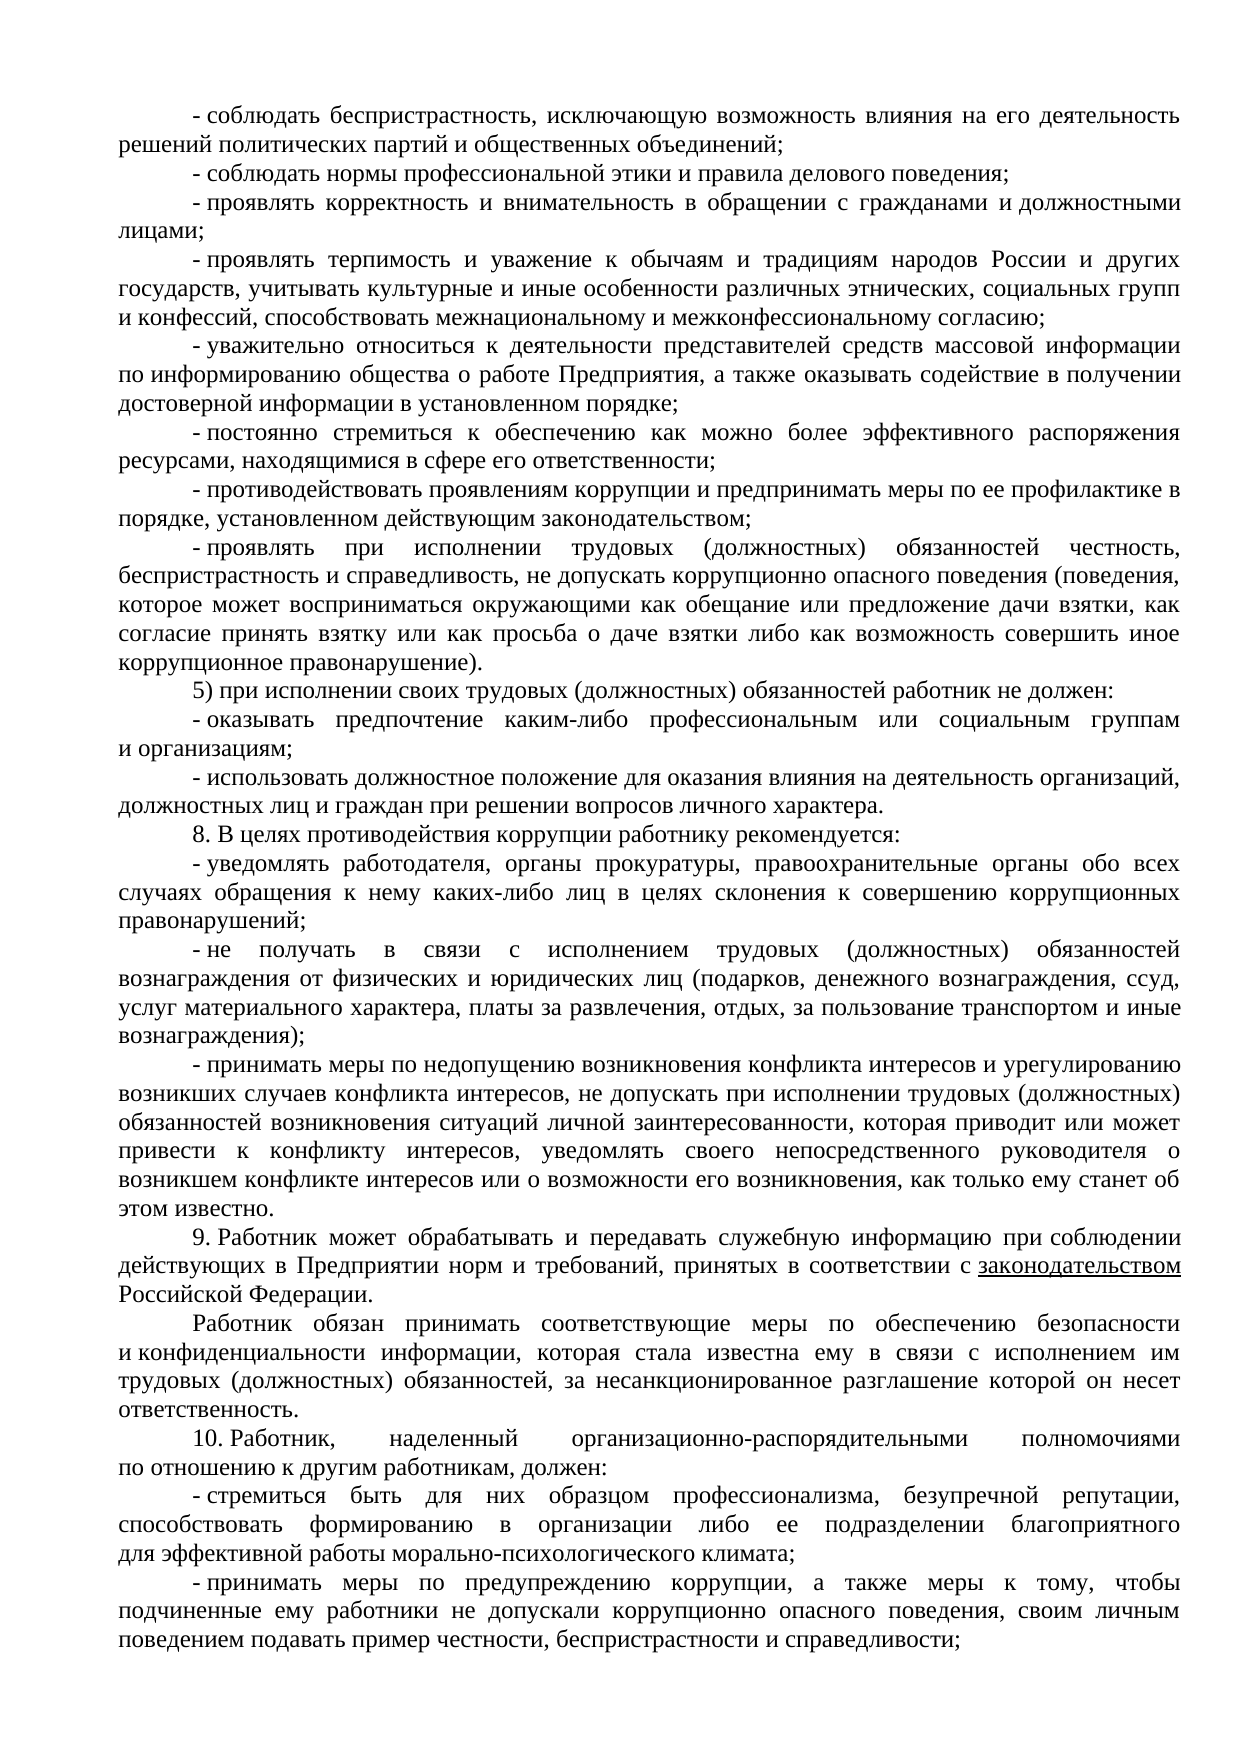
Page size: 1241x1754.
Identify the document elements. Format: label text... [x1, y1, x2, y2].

text - использовать должностное положение для оказания влияния на деятельность организаций, должностных лиц и граждан при решении вопросов личного характера. [118, 762, 1181, 819]
text - уведомлять работодателя, органы прокуратуры, правоохранительные органы обо всех случаях обращения к нему каких-либо лиц в целях склонения к совершению коррупционных правонарушений; [118, 848, 1181, 934]
text - соблюдать беспристрастность, исключающую возможность влияния на его деятельность решений политических партий и общественных объединений; [118, 100, 1181, 158]
text - проявлять терпимость и уважение к обычаям и традициям народов России и других государств, учитывать культурные и иные особенности различных этнических, социальных групп и конфессий, способствовать межнациональному и межконфессиональному согласию; [118, 244, 1181, 330]
text - уважительно относиться к деятельности представителей средств массовой информации по информированию общества о работе Предприятия, а также оказывать содействие в получении достоверной информации в установленном порядке; [118, 330, 1181, 417]
text - постоянно стремиться к обеспечению как можно более эффективного распоряжения ресурсами, находящимися в сфере его ответственности; [118, 417, 1181, 474]
text - стремиться быть для них образцом профессионализма, безупречной репутации, способствовать формированию в организации либо ее подразделении благоприятного для эффективной работы морально-психологического климата; [118, 1480, 1181, 1567]
text 10. Работник, наделенный организационно-распорядительными полномочиями по отношению к другим работникам, должен: [118, 1423, 1181, 1480]
text - принимать меры по недопущению возникновения конфликта интересов и урегулированию возникших случаев конфликта интересов, не допускать при исполнении трудовых (должностных) обязанностей возникновения ситуаций личной заинтересованности, которая приводит или может привести к конфликту интересов, уведомлять своего непосредственного руководителя о возникшем конфликте интересов или о возможности его возникновения, как только ему станет об этом известно. [118, 1049, 1181, 1222]
text 8. В целях противодействия коррупции работнику рекомендуется: [118, 819, 1181, 848]
text - проявлять при исполнении трудовых (должностных) обязанностей честность, беспристрастность и справедливость, не допускать коррупционно опасного поведения (поведения, которое может восприниматься окружающими как обещание или предложение дачи взятки, как согласие принять взятку или как просьба о даче взятки либо как возможность совершить иное коррупционное правонарушение). [118, 532, 1181, 675]
text - противодействовать проявлениям коррупции и предпринимать меры по ее профилактике в порядке, установленном действующим законодательством; [118, 474, 1181, 532]
text Работник обязан принимать соответствующие меры по обеспечению безопасности и конфиденциальности информации, которая стала известна ему в связи с исполнением им трудовых (должностных) обязанностей, за несанкционированное разглашение которой он несет ответственность. [118, 1308, 1181, 1423]
text - оказывать предпочтение каким-либо профессиональным или социальным группам и организациям; [118, 704, 1181, 762]
text - проявлять корректность и внимательность в обращении с гражданами и должностными лицами; [118, 187, 1181, 244]
text - соблюдать нормы профессиональной этики и правила делового поведения; [118, 158, 1181, 187]
text 5) при исполнении своих трудовых (должностных) обязанностей работник не должен: [118, 675, 1181, 704]
text - принимать меры по предупреждению коррупции, а также меры к тому, чтобы подчиненные ему работники не допускали коррупционно опасного поведения, своим личным поведением подавать пример честности, беспристрастности и справедливости; [118, 1567, 1181, 1653]
text 9. Работник может обрабатывать и передавать служебную информацию при соблюдении действующих в Предприятии норм и требований, принятых в соответствии с законодательством Российской Федерации. [118, 1222, 1181, 1308]
text - не получать в связи с исполнением трудовых (должностных) обязанностей вознаграждения от физических и юридических лиц (подарков, денежного вознаграждения, ссуд, услуг материального характера, платы за развлечения, отдых, за пользование транспортом и иные вознаграждения); [118, 934, 1181, 1049]
